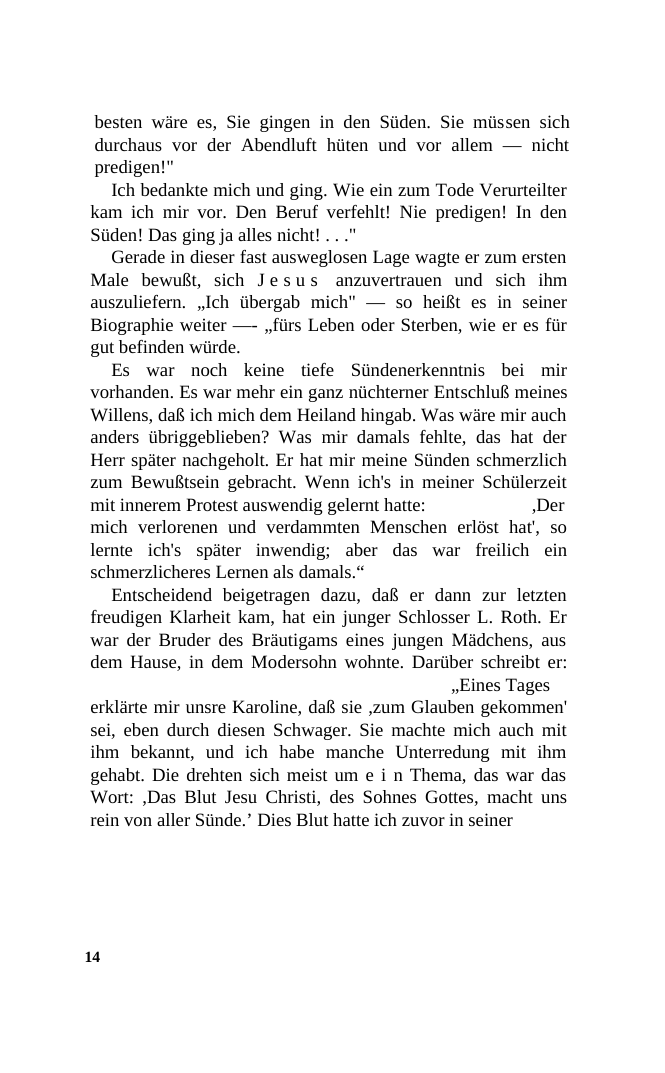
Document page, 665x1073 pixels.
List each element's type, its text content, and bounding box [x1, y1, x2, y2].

text mich verlorenen und verdammten Menschen erlöst hat', so lernte ich's später inwendig; aber das war freilich ein schmerzlicheres Lernen als damals.“ [90, 516, 568, 583]
text Entscheidend beigetragen dazu, daß er dann zur letzten freudigen Klarheit kam, hat ein junger Schlosser L. Roth. Er war der Bruder des Bräutigams eines jungen Mädchens, aus dem Hause, in dem Modersohn wohnte. Darüber schreibt er: „Eines Tages [90, 583, 568, 696]
text Gerade in dieser fast ausweglosen Lage wagte er zum ersten Male bewußt, sich Jesus anzuvertrauen und sich ihm auszuliefern. „Ich übergab mich" — so heißt es in seiner Biographie weiter —- „fürs Leben oder Sterben, wie er es für gut befinden würde. [90, 246, 568, 358]
text Es war noch keine tiefe Sündenerkenntnis bei mir vorhanden. Es war mehr ein ganz nüchterner Entschluß meines Willens, daß ich mich dem Heiland hingab. Was wäre mir auch anders übriggeblieben? Was mir damals fehlte, das hat der Herr später nachgeholt. Er hat mir meine Sünden schmerzlich zum Bewußtsein gebracht. Wenn ich's in meiner Schülerzeit mit innerem Protest auswendig gelernt hatte: ,Der [90, 358, 568, 516]
text erklärte mir unsre Karoline, daß sie ,zum Glauben gekommen' sei, eben durch diesen Schwager. Sie machte mich auch mit ihm bekannt, und ich habe manche Unterredung mit ihm gehabt. Die drehten sich meist um e i n Thema, das war das Wort: ,Das Blut Jesu Christi, des Sohnes Gottes, macht uns rein von aller Sünde.’ Dies Blut hatte ich zuvor in seiner [90, 696, 568, 831]
text Ich bedankte mich und ging. Wie ein zum Tode Verurteilter kam ich mir vor. Den Beruf verfehlt! Nie predigen! In den Süden! Das ging ja alles nicht! . . ." [90, 178, 568, 246]
text besten wäre es, Sie gingen in den Süden. Sie müssen sich durchaus vor der Abendluft hüten und vor allem — nicht predigen!" [94, 111, 570, 178]
text 14 [84, 950, 100, 966]
